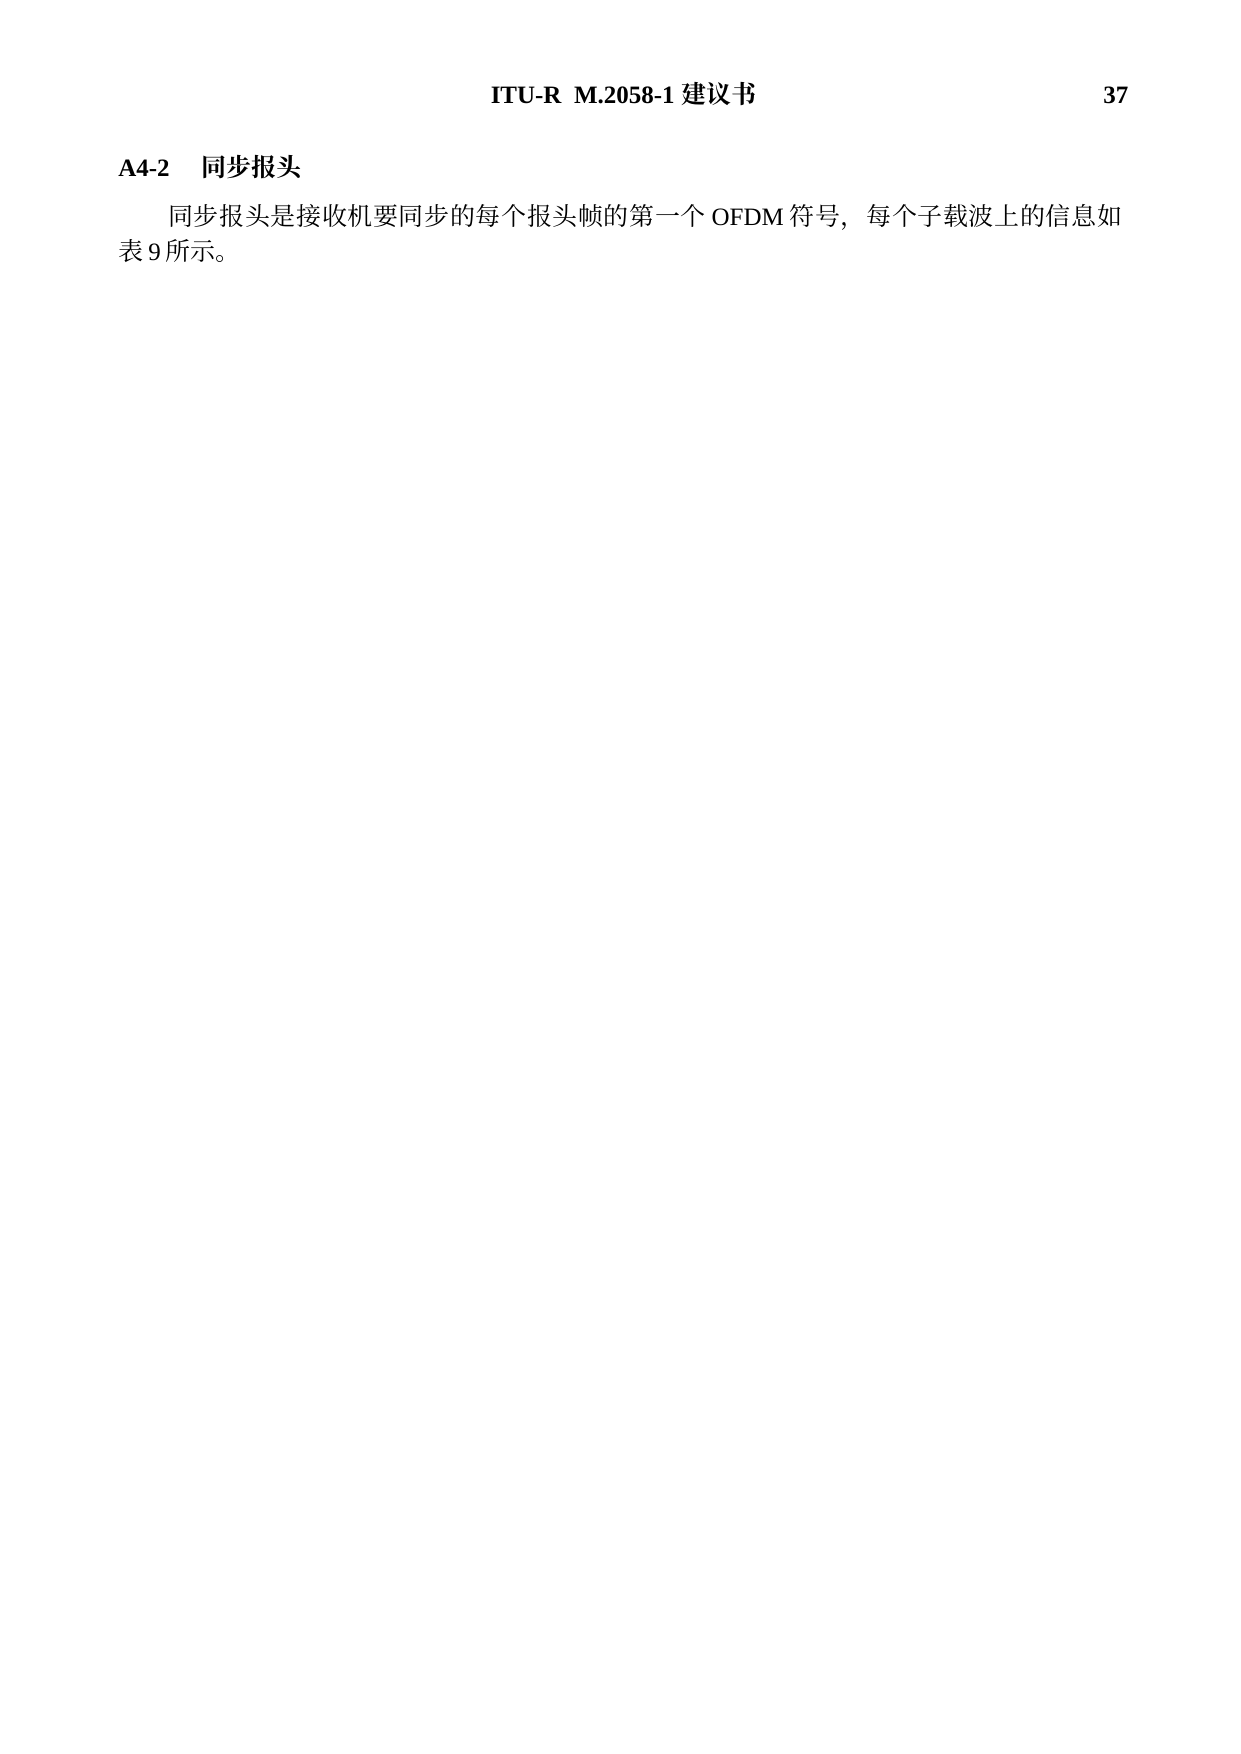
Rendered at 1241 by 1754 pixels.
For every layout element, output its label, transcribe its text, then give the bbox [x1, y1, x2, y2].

text 同步报头是接收机要同步的每个报头帧的第一个OFDM符号，每个子载波上的信息如表9所示。 [118, 196, 1122, 268]
subtitle A4-2 同步报头 [118, 148, 1122, 184]
